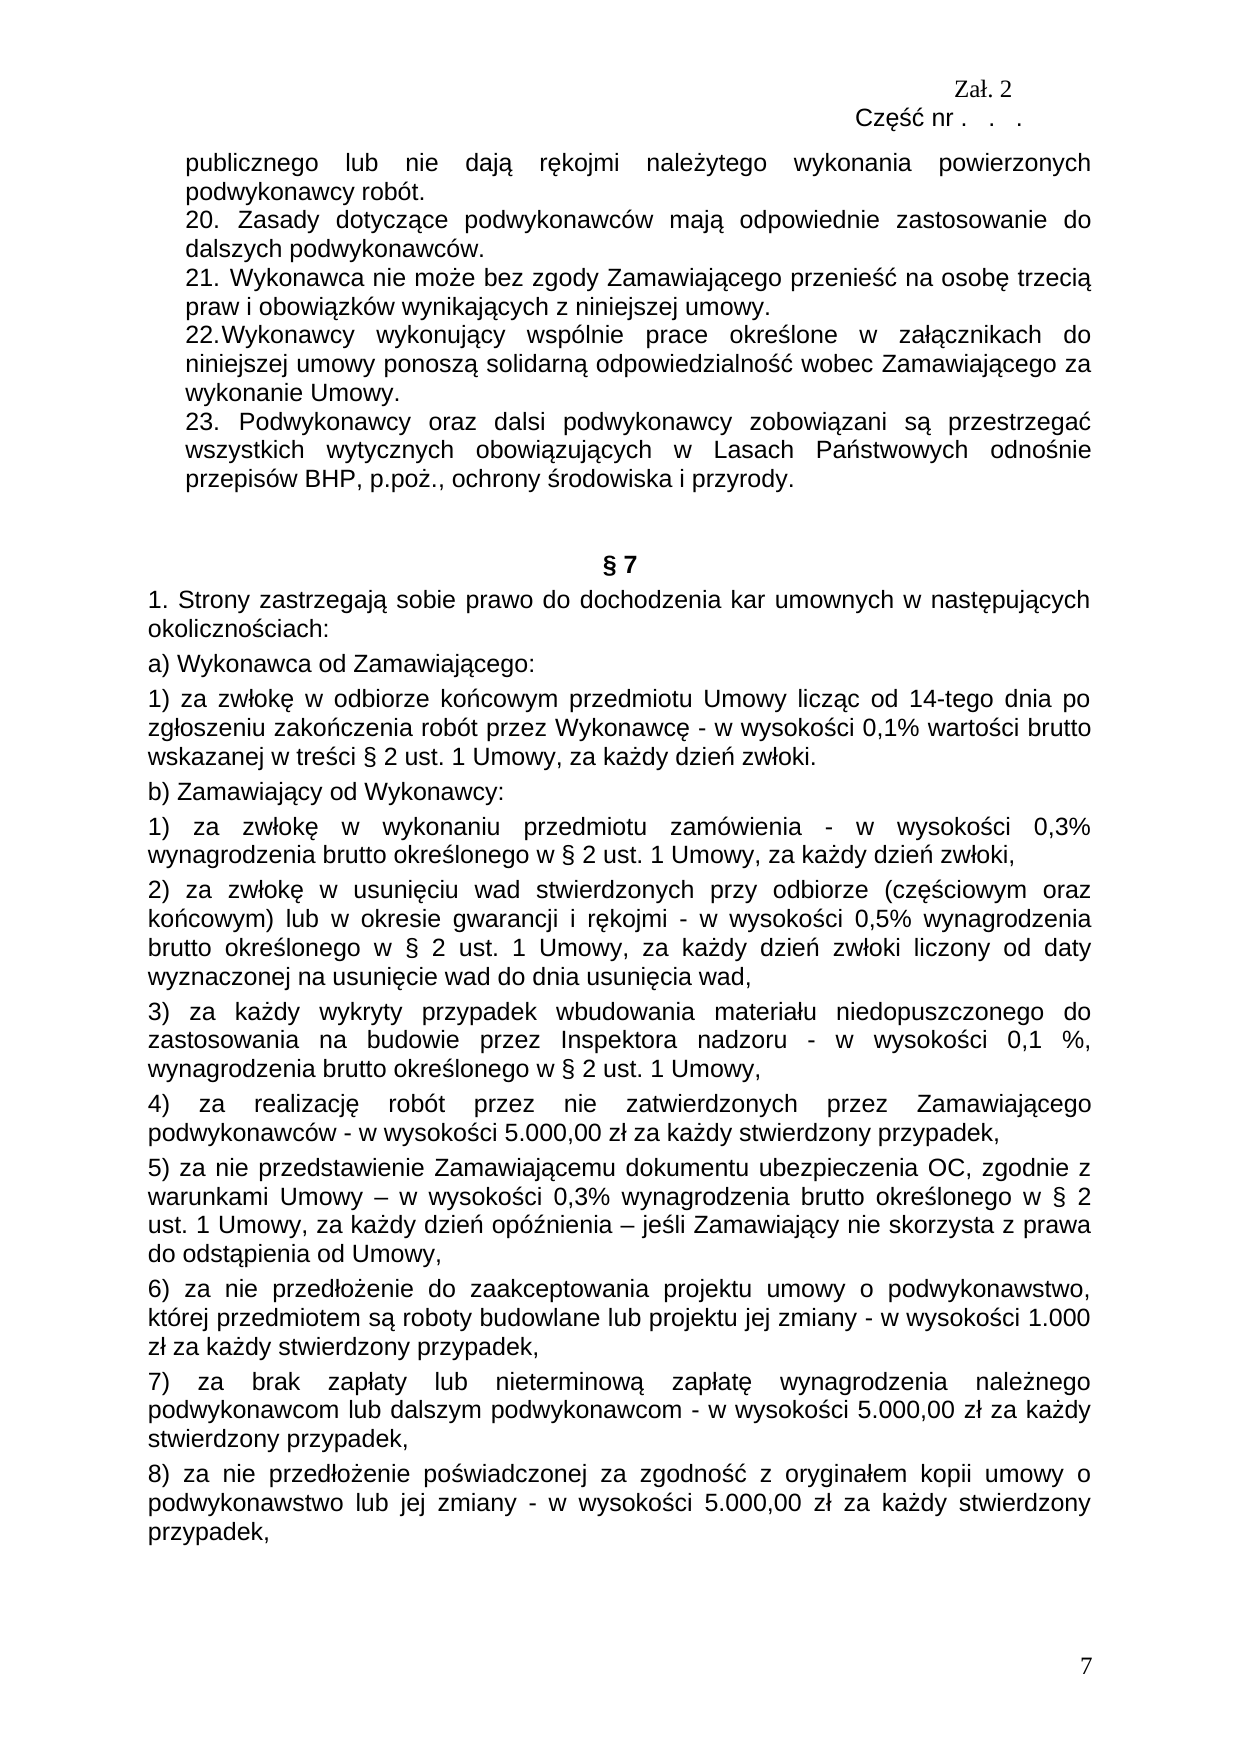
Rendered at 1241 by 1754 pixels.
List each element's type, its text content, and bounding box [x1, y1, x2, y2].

list 20. Zasady dotyczące podwykonawców mają odpowiednie zastosowanie do dalszych podwykonawców. [185, 205, 1092, 263]
text 1) za zwłokę w odbiorze końcowym przedmiotu Umowy licząc od 14-tego dnia po zgłoszeniu zakończenia robót przez Wykonawcę - w wysokości 0,1% wartości brutto wskazanej w treści § 2 ust. 1 Umowy, za każdy dzień zwłoki. [148, 684, 1092, 770]
list 22. Wykonawcy wykonujący wspólnie prace określone w załącznikach do niniejszej umowy ponoszą solidarną odpowiedzialność wobec Zamawiającego za wykonanie Umowy. [185, 320, 1092, 406]
list 21. Wykonawca nie może bez zgody Zamawiającego przenieść na osobę trzecią praw i obowiązków wynikających z niniejszej umowy. [185, 263, 1092, 320]
text 8) za nie przedłożenie poświadczonej za zgodność z oryginałem kopii umowy o podwykonawstwo lub jej zmiany - w wysokości 5.000,00 zł za każdy stwierdzony przypadek, [148, 1459, 1092, 1545]
text 5) za nie przedstawienie Zamawiającemu dokumentu ubezpieczenia OC, zgodnie z warunkami Umowy – w wysokości 0,3% wynagrodzenia brutto określonego w § 2 ust. 1 Umowy, za każdy dzień opóźnienia – jeśli Zamawiający nie skorzysta z prawa do odstąpienia od Umowy, [148, 1153, 1092, 1268]
text § 7 [148, 550, 1092, 579]
text 2) za zwłokę w usunięciu wad stwierdzonych przy odbiorze (częściowym oraz końcowym) lub w okresie gwarancji i rękojmi - w wysokości 0,5% wynagrodzenia brutto określonego w § 2 ust. 1 Umowy, za każdy dzień zwłoki liczony od daty wyznaczonej na usunięcie wad do dnia usunięcia wad, [148, 875, 1092, 990]
text 4) za realizację robót przez nie zatwierdzonych przez Zamawiającego podwykonawców - w wysokości 5.000,00 zł za każdy stwierdzony przypadek, [148, 1089, 1092, 1146]
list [185, 148, 1092, 205]
text 1) za zwłokę w wykonaniu przedmiotu zamówienia - w wysokości 0,3% wynagrodzenia brutto określonego w § 2 ust. 1 Umowy, za każdy dzień zwłoki, [148, 811, 1092, 869]
text 7) za brak zapłaty lub nieterminową zapłatę wynagrodzenia należnego podwykonawcom lub dalszym podwykonawcom - w wysokości 5.000,00 zł za każdy stwierdzony przypadek, [148, 1366, 1092, 1453]
list 23. Podwykonawcy oraz dalsi podwykonawcy zobowiązani są przestrzegać wszystkich wytycznych obowiązujących w Lasach Państwowych odnośnie przepisów BHP, p.poż., ochrony środowiska i przyrody. [185, 406, 1092, 493]
text 3) za każdy wykryty przypadek wbudowania materiału niedopuszczonego do zastosowania na budowie przez Inspektora nadzoru - w wysokości 0,1 %, wynagrodzenia brutto określonego w § 2 ust. 1 Umowy, [148, 996, 1092, 1083]
text b) Zamawiający od Wykonawcy: [148, 776, 1092, 805]
text a) Wykonawca od Zamawiającego: [148, 649, 1092, 678]
text 6) za nie przedłożenie do zaakceptowania projektu umowy o podwykonawstwo, której przedmiotem są roboty budowlane lub projektu jej zmiany - w wysokości 1.000 zł za każdy stwierdzony przypadek, [148, 1274, 1092, 1360]
text 1. Strony zastrzegają sobie prawo do dochodzenia kar umownych w następujących okolicznościach: [148, 585, 1092, 643]
